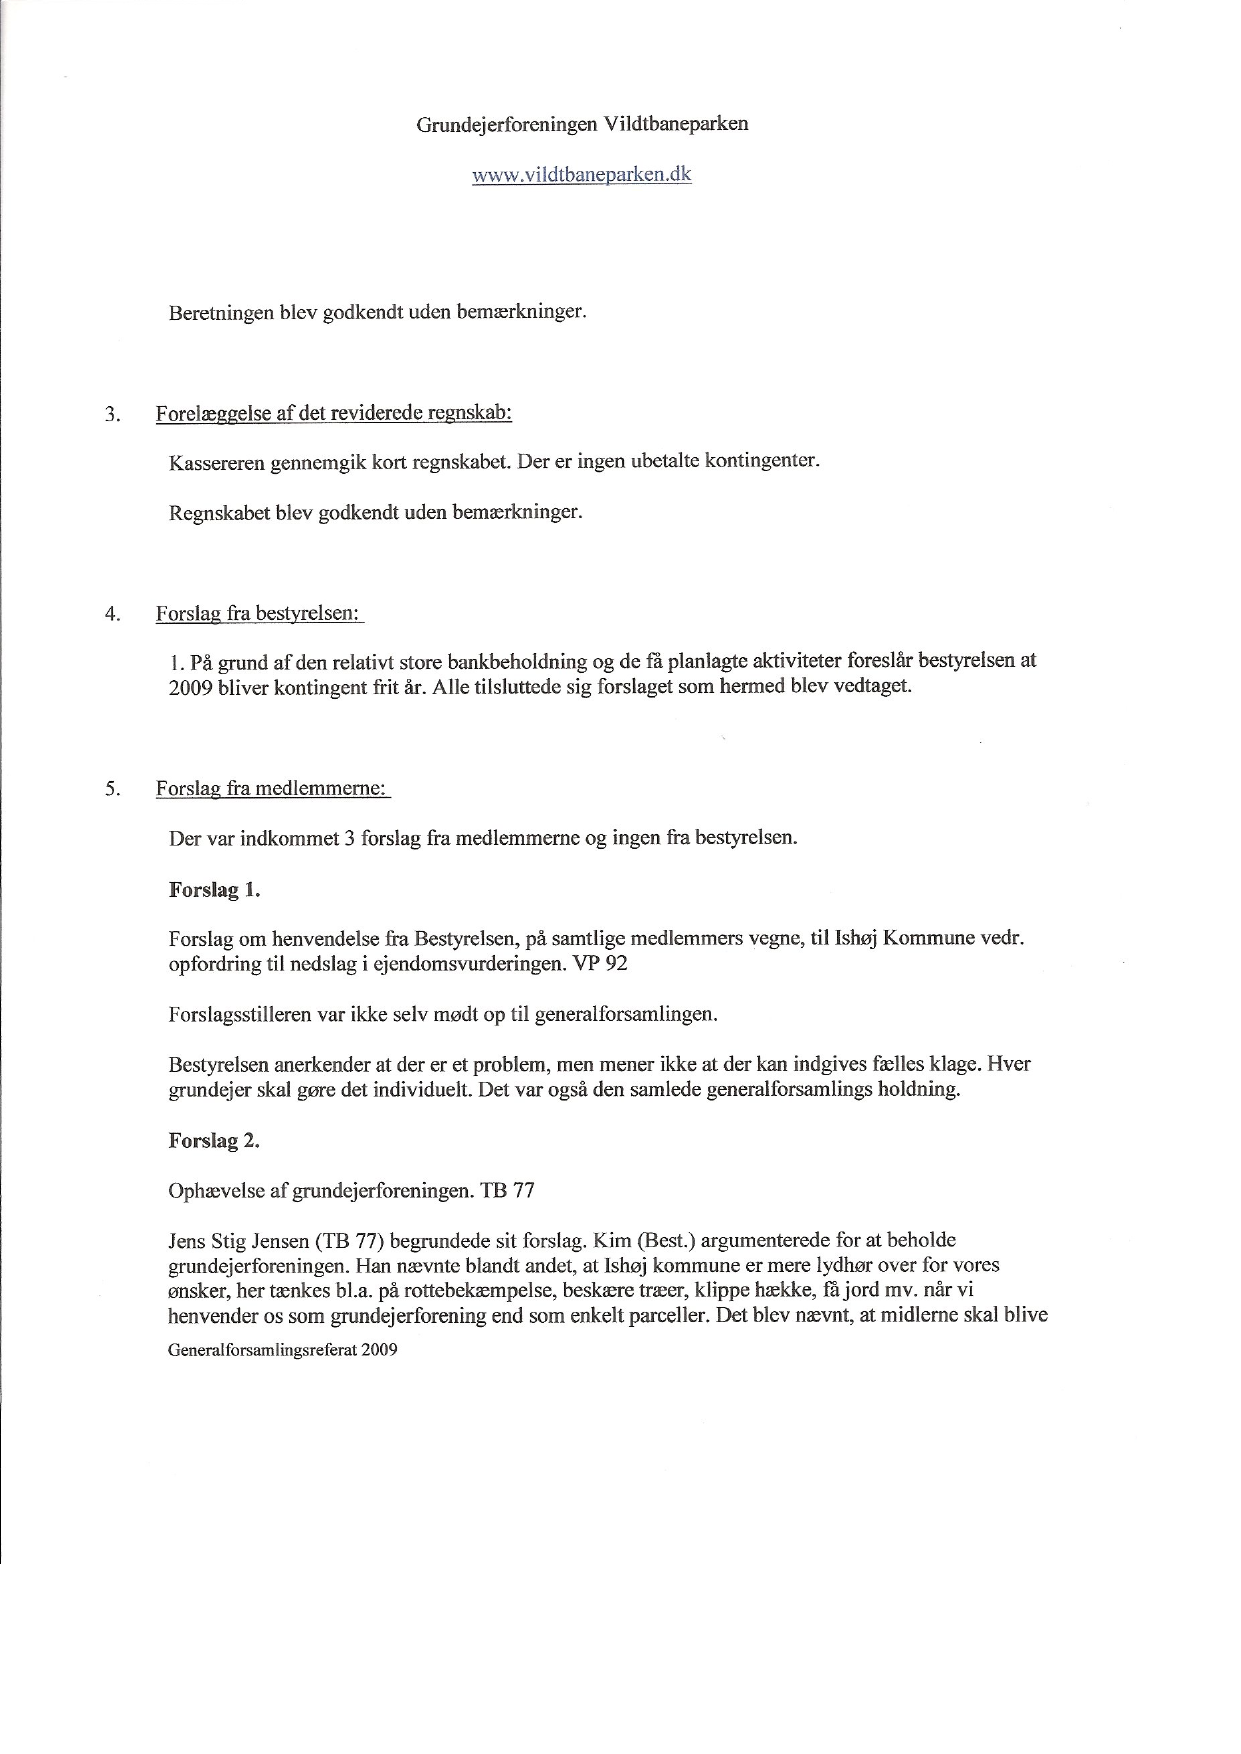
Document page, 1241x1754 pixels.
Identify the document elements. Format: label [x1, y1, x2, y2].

picture [0, 0, 1137, 1564]
